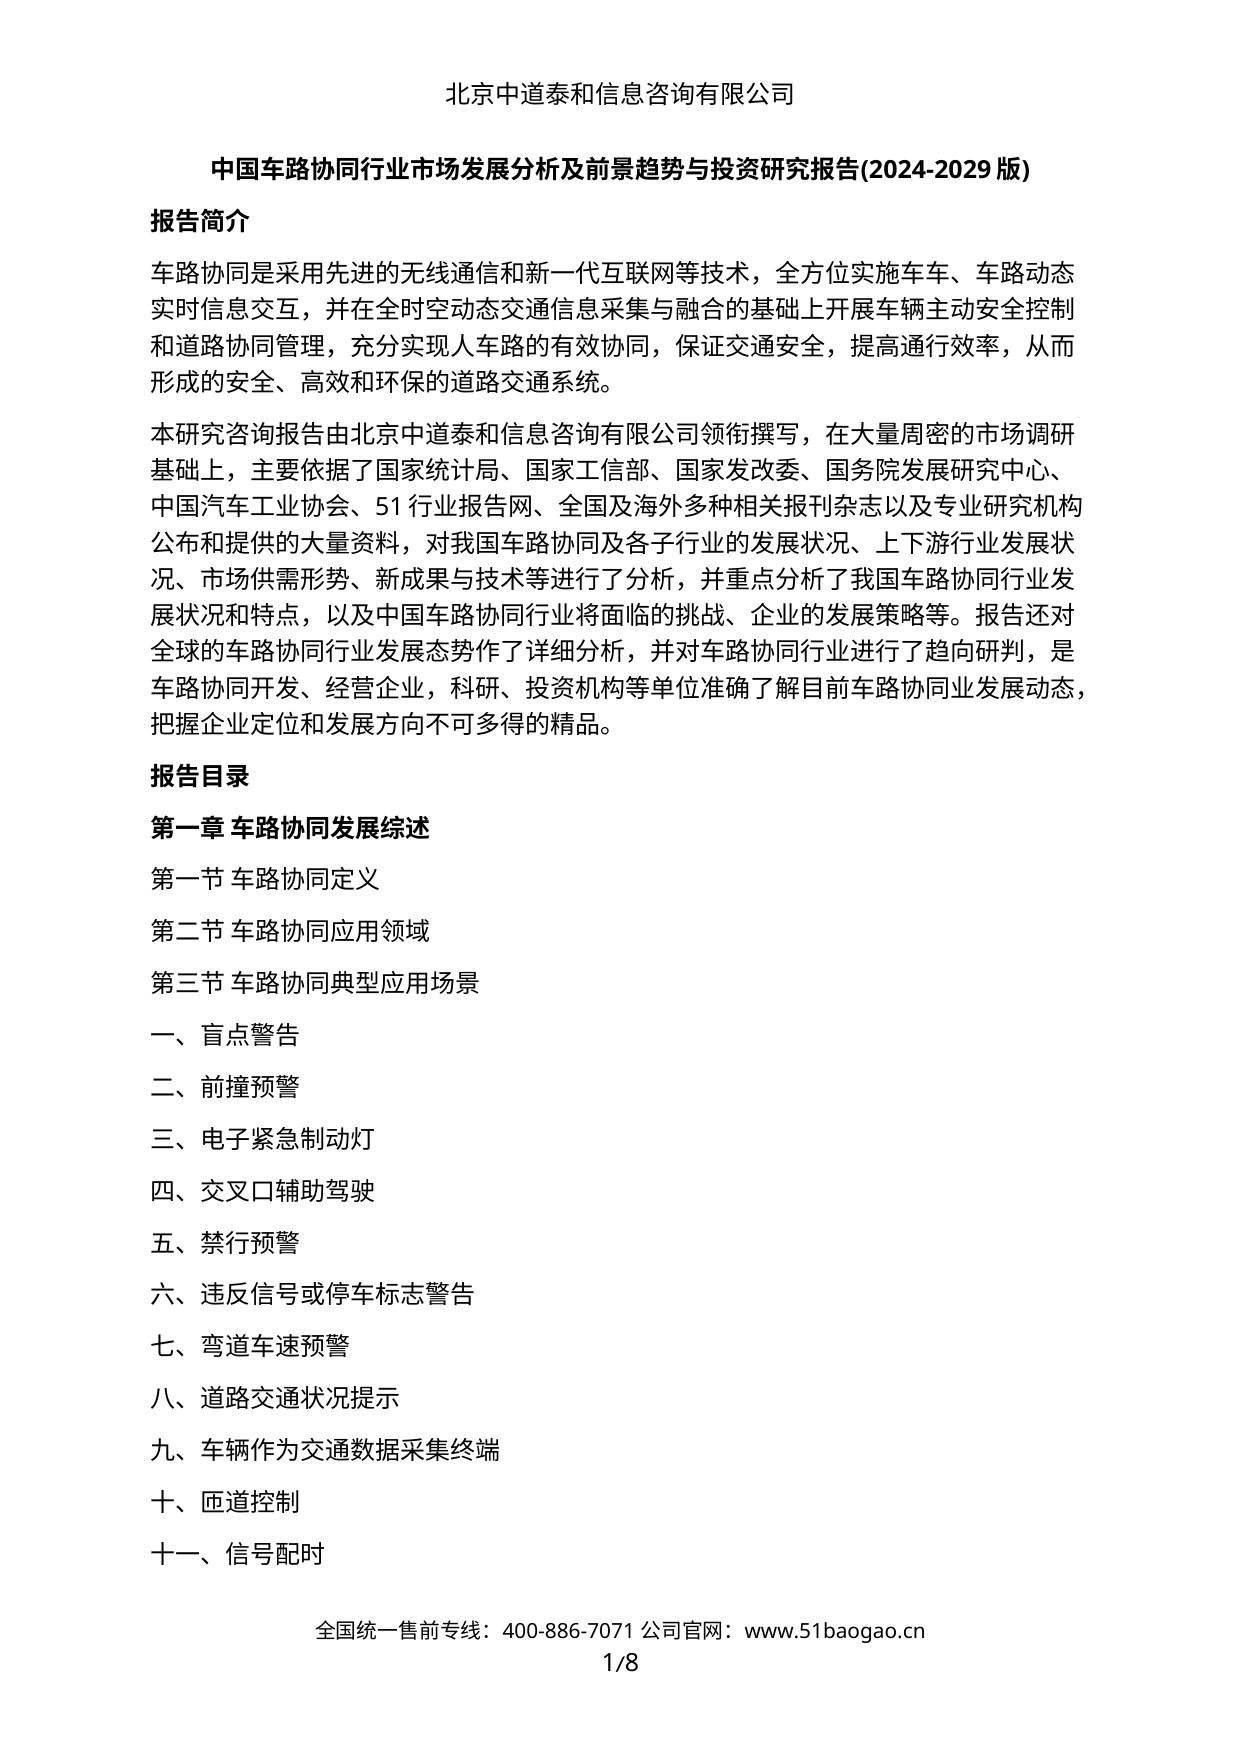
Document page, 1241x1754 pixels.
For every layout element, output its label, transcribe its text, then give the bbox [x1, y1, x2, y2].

text 第三节 车路协同典型应用场景 [150, 964, 1090, 1000]
text 第二节 车路协同应用领域 [150, 912, 1090, 948]
text 车路协同是采用先进的无线通信和新一代互联网等技术，全方位实施车车、车路动态实时信息交互，并在全时空动态交通信息采集与融合的基础上开展车辆主动安全控制和道路协同管理，充分实现人车路的有效协同，保证交通安全，提高通行效率，从而形成的安全、高效和环保的道路交通系统。 [150, 254, 1090, 399]
text 四、交叉口辅助驾驶 [150, 1171, 1090, 1207]
text 七、弯道车速预警 [150, 1327, 1090, 1363]
text 二、前撞预警 [150, 1067, 1090, 1104]
text 本研究咨询报告由北京中道泰和信息咨询有限公司领衔撰写，在大量周密的市场调研基础上，主要依据了国家统计局、国家工信部、国家发改委、国务院发展研究中心、中国汽车工业协会、51行业报告网、全国及海外多种相关报刊杂志以及专业研究机构公布和提供的大量资料，对我国车路协同及各子行业的发展状况、上下游行业发展状况、市场供需形势、新成果与技术等进行了分析，并重点分析了我国车路协同行业发展状况和特点，以及中国车路协同行业将面临的挑战、企业的发展策略等。报告还对全球的车路协同行业发展态势作了详细分析，并对车路协同行业进行了趋向研判，是车路协同开发、经营企业，科研、投资机构等单位准确了解目前车路协同业发展动态，把握企业定位和发展方向不可多得的精品。 [150, 414, 1090, 741]
text 六、违反信号或停车标志警告 [150, 1275, 1090, 1311]
text 五、禁行预警 [150, 1223, 1090, 1259]
text 八、道路交通状况提示 [150, 1379, 1090, 1415]
text 报告目录 [150, 756, 1090, 792]
text 三、电子紧急制动灯 [150, 1119, 1090, 1156]
text 报告简介 [150, 202, 1090, 238]
text 十一、信号配时 [150, 1534, 1090, 1571]
text 中国车路协同行业市场发展分析及前景趋势与投资研究报告(2024-2029版) [150, 150, 1090, 186]
text 九、车辆作为交通数据采集终端 [150, 1431, 1090, 1467]
text 一、盲点警告 [150, 1016, 1090, 1052]
text 第一节 车路协同定义 [150, 860, 1090, 896]
text 第一章 车路协同发展综述 [150, 808, 1090, 844]
text 十、匝道控制 [150, 1482, 1090, 1519]
